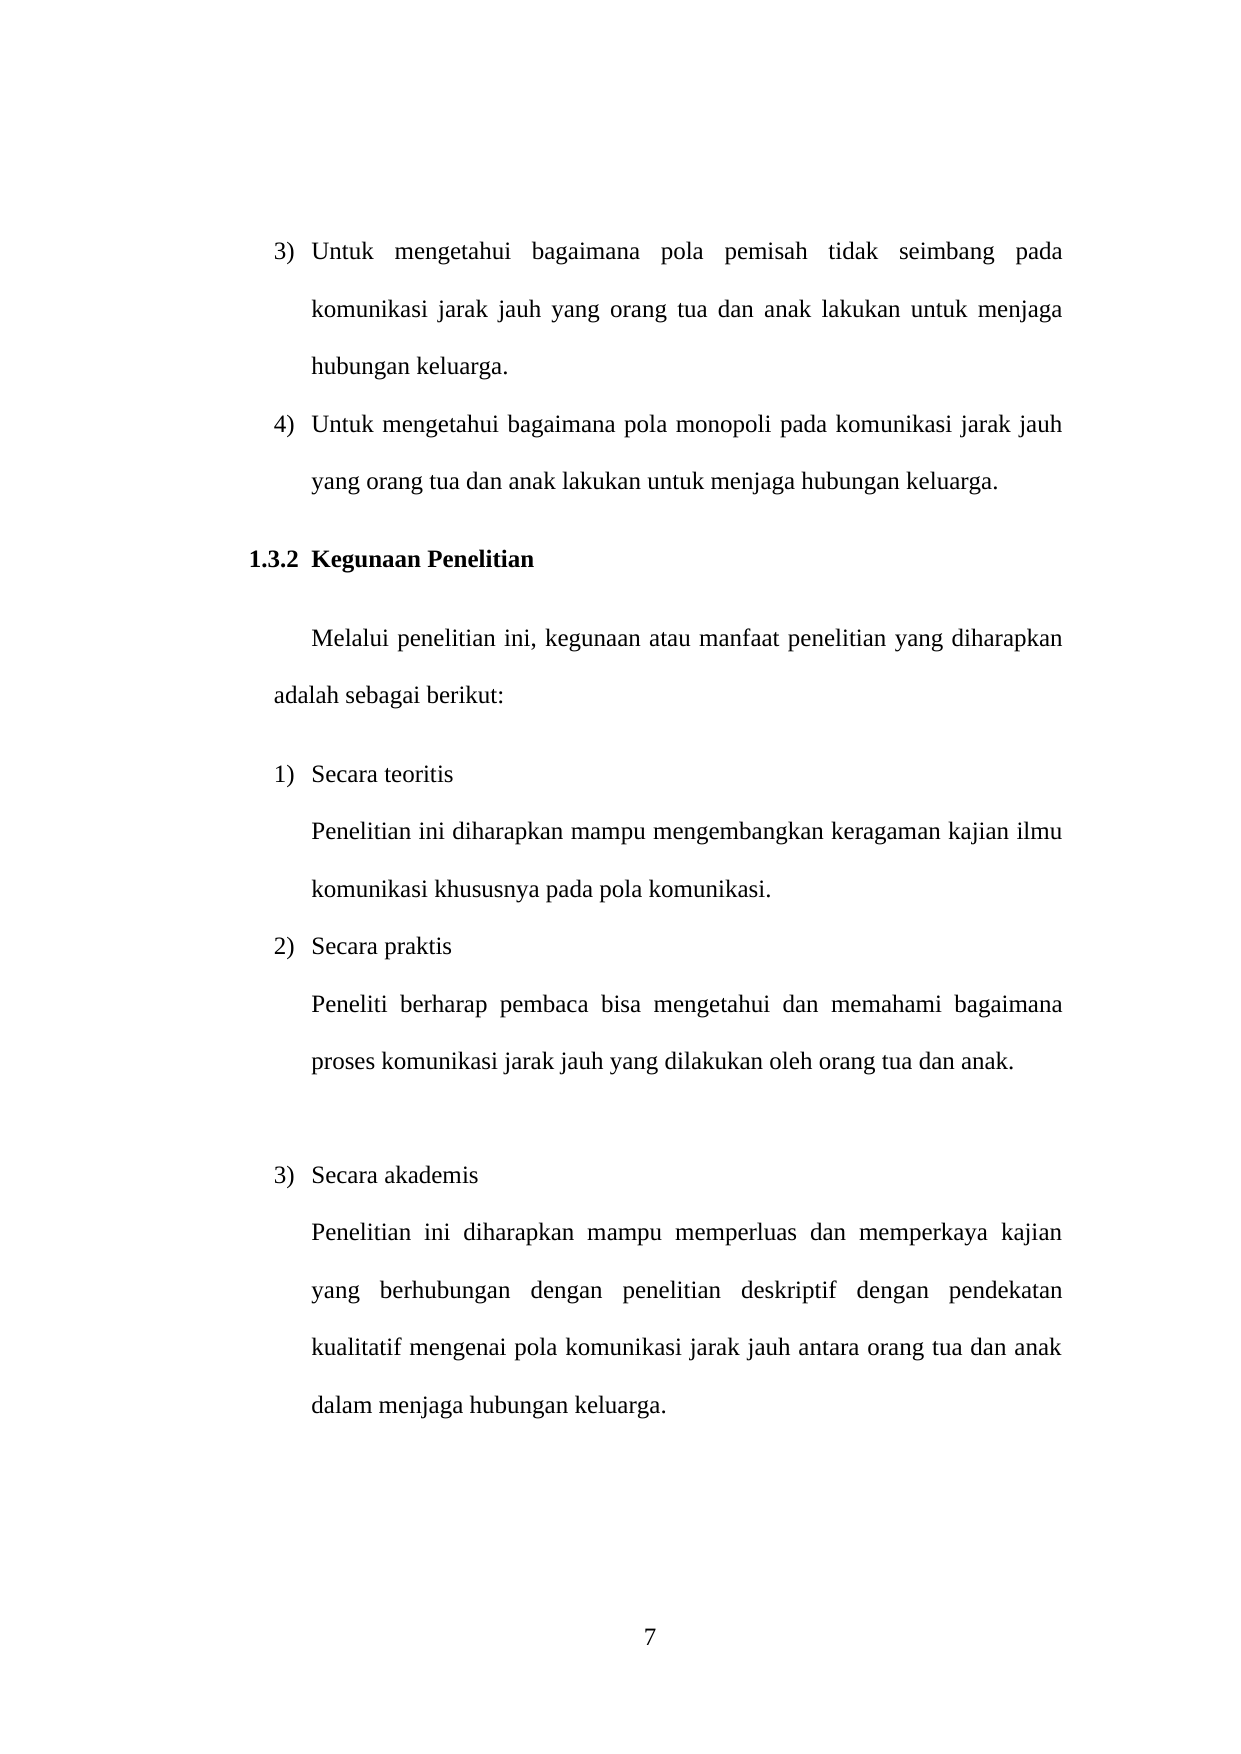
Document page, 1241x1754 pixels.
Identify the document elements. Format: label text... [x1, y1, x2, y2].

list Secara akademis [274, 1160, 1063, 1188]
list Untuk mengetahui bagaimana pola monopoli pada komunikasi jarak jauh yang orang tua dan anak lakukan untuk menjaga hubungan keluarga. [274, 409, 1063, 495]
text Melalui penelitian ini, kegunaan atau manfaat penelitian yang diharapkan adalah sebagai berikut: [274, 623, 1063, 709]
list Secara praktis [274, 931, 1063, 960]
subtitle Kegunaan Penelitian [274, 544, 1063, 573]
list Secara teoritis [274, 759, 1063, 787]
list Peneliti berharap pembaca bisa mengetahui dan memahami bagaimana proses komunikasi jarak jauh yang dilakukan oleh orang tua dan anak. [311, 989, 1063, 1075]
list Untuk mengetahui bagaimana pola pemisah tidak seimbang pada komunikasi jarak jauh yang orang tua dan anak lakukan untuk menjaga hubungan keluarga. [274, 236, 1063, 380]
list Penelitian ini diharapkan mampu mengembangkan keragaman kajian ilmu komunikasi khususnya pada pola komunikasi. [311, 816, 1063, 902]
list Penelitian ini diharapkan mampu memperluas dan memperkaya kajian yang berhubungan dengan penelitian deskriptif dengan pendekatan kualitatif mengenai pola komunikasi jarak jauh antara orang tua dan anak dalam menjaga hubungan keluarga. [311, 1217, 1063, 1418]
